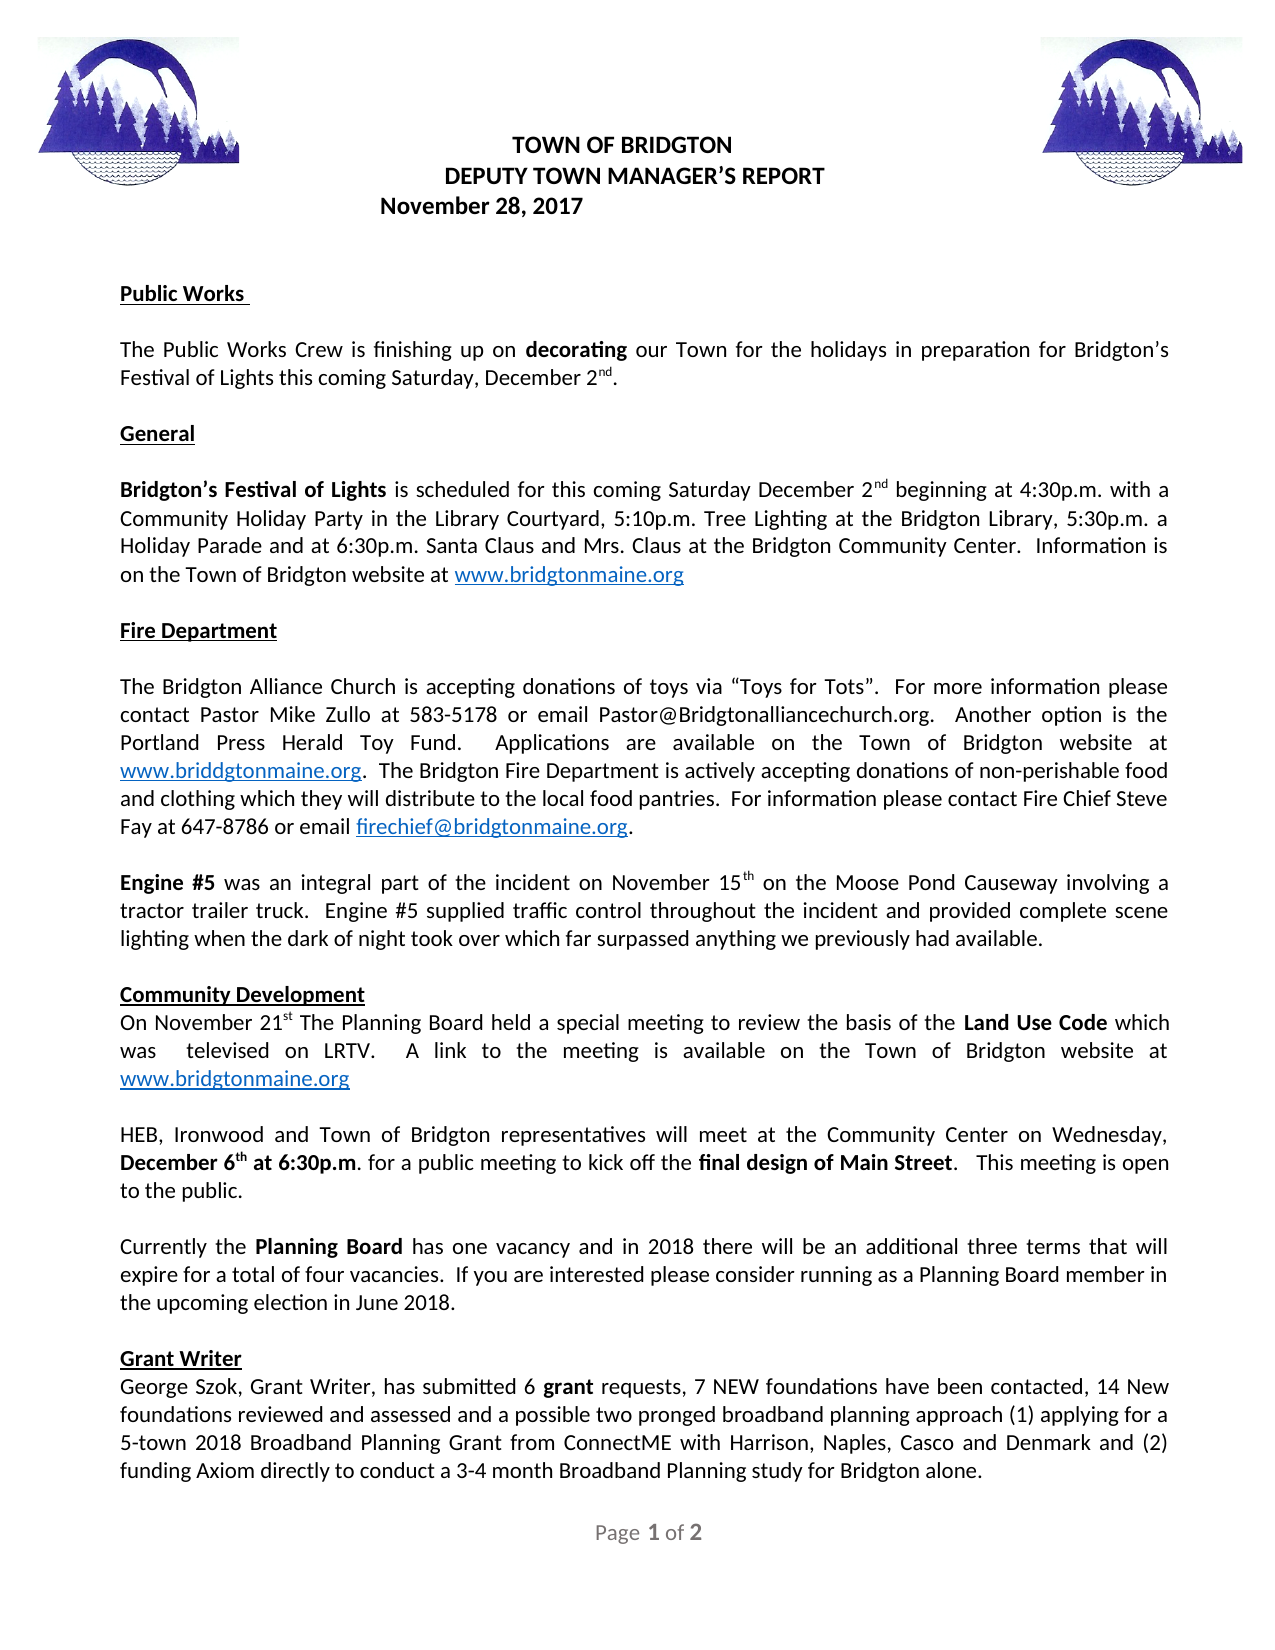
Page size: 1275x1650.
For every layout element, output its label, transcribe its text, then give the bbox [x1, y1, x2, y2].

text Bridgton’s Festival of Lights is scheduled for this coming Saturday December 2nd beginning at 4:30p.m. with a Community Holiday Party in the Library Courtyard, 5:10p.m. Tree Lighting at the Bridgton Library, 5:30p.m. a Holiday Parade and at 6:30p.m. Santa Claus and Mrs. Claus at the Bridgton Community Center. Information is on the Town of Bridgton website at www.bridgtonmaine.org [120, 476, 1170, 588]
text HEB, Ironwood and Town of Bridgton representatives will meet at the Community Center on Wednesday, December 6th at 6:30p.m. for a public meeting to kick off the final design of Main Street. This meeting is open to the public. [120, 1120, 1170, 1204]
text DEPUTY TOWN MANAGER’S REPORT [120, 160, 1095, 190]
text On November 21st The Planning Board held a special meeting to review the basis of the Land Use Code which was televised on LRTV. A link to the meeting is available on the Town of Bridgton website at www.bridgtonmaine.org [120, 1008, 1170, 1092]
text The Public Works Crew is finishing up on decorating our Town for the holidays in preparation for Bridgton’s Festival of Lights this coming Saturday, December 2nd. [120, 336, 1170, 392]
picture [1039, 37, 1242, 185]
text TOWN OF BRIDGTON [239, 129, 1039, 160]
text George Szok, Grant Writer, has submitted 6 grant requests, 7 NEW foundations have been contacted, 14 New foundations reviewed and assessed and a possible two pronged broadband planning approach (1) applying for a 5-town 2018 Broadband Planning Grant from ConnectME with Harrison, Naples, Casco and Denmark and (2) funding Axiom directly to conduct a 3-4 month Broadband Planning study for Bridgton alone. [120, 1372, 1170, 1484]
text Grant Writer [120, 1344, 1170, 1372]
text Public Works [120, 279, 1170, 307]
text General [120, 419, 1170, 448]
text The Bridgton Alliance Church is accepting donations of toys via “Toys for Tots”. For more information please contact Pastor Mike Zullo at 583-5178 or email Pastor@Bridgtonalliancechurch.org. Another option is the Portland Press Herald Toy Fund. Applications are available on the Town of Bridgton website at www.briddgtonmaine.org. The Bridgton Fire Department is actively accepting donations of non-perishable food and clothing which they will distribute to the local food pantries. For information please contact Fire Chief Steve Fay at 647-8786 or email firechief@bridgtonmaine.org. [120, 672, 1170, 840]
text Fire Department [120, 616, 1170, 644]
picture [36, 37, 239, 185]
text November 28, 2017 [120, 190, 1095, 221]
text Engine #5 was an integral part of the incident on November 15th on the Moose Pond Causeway involving a tractor trailer truck. Engine #5 supplied traffic control throughout the incident and provided complete scene lighting when the dark of night took over which far surpassed anything we previously had available. [120, 868, 1170, 952]
text Currently the Planning Board has one vacancy and in 2018 there will be an additional three terms that will expire for a total of four vacancies. If you are interested please consider running as a Planning Board member in the upcoming election in June 2018. [120, 1232, 1170, 1316]
text Community Development [120, 980, 1170, 1008]
